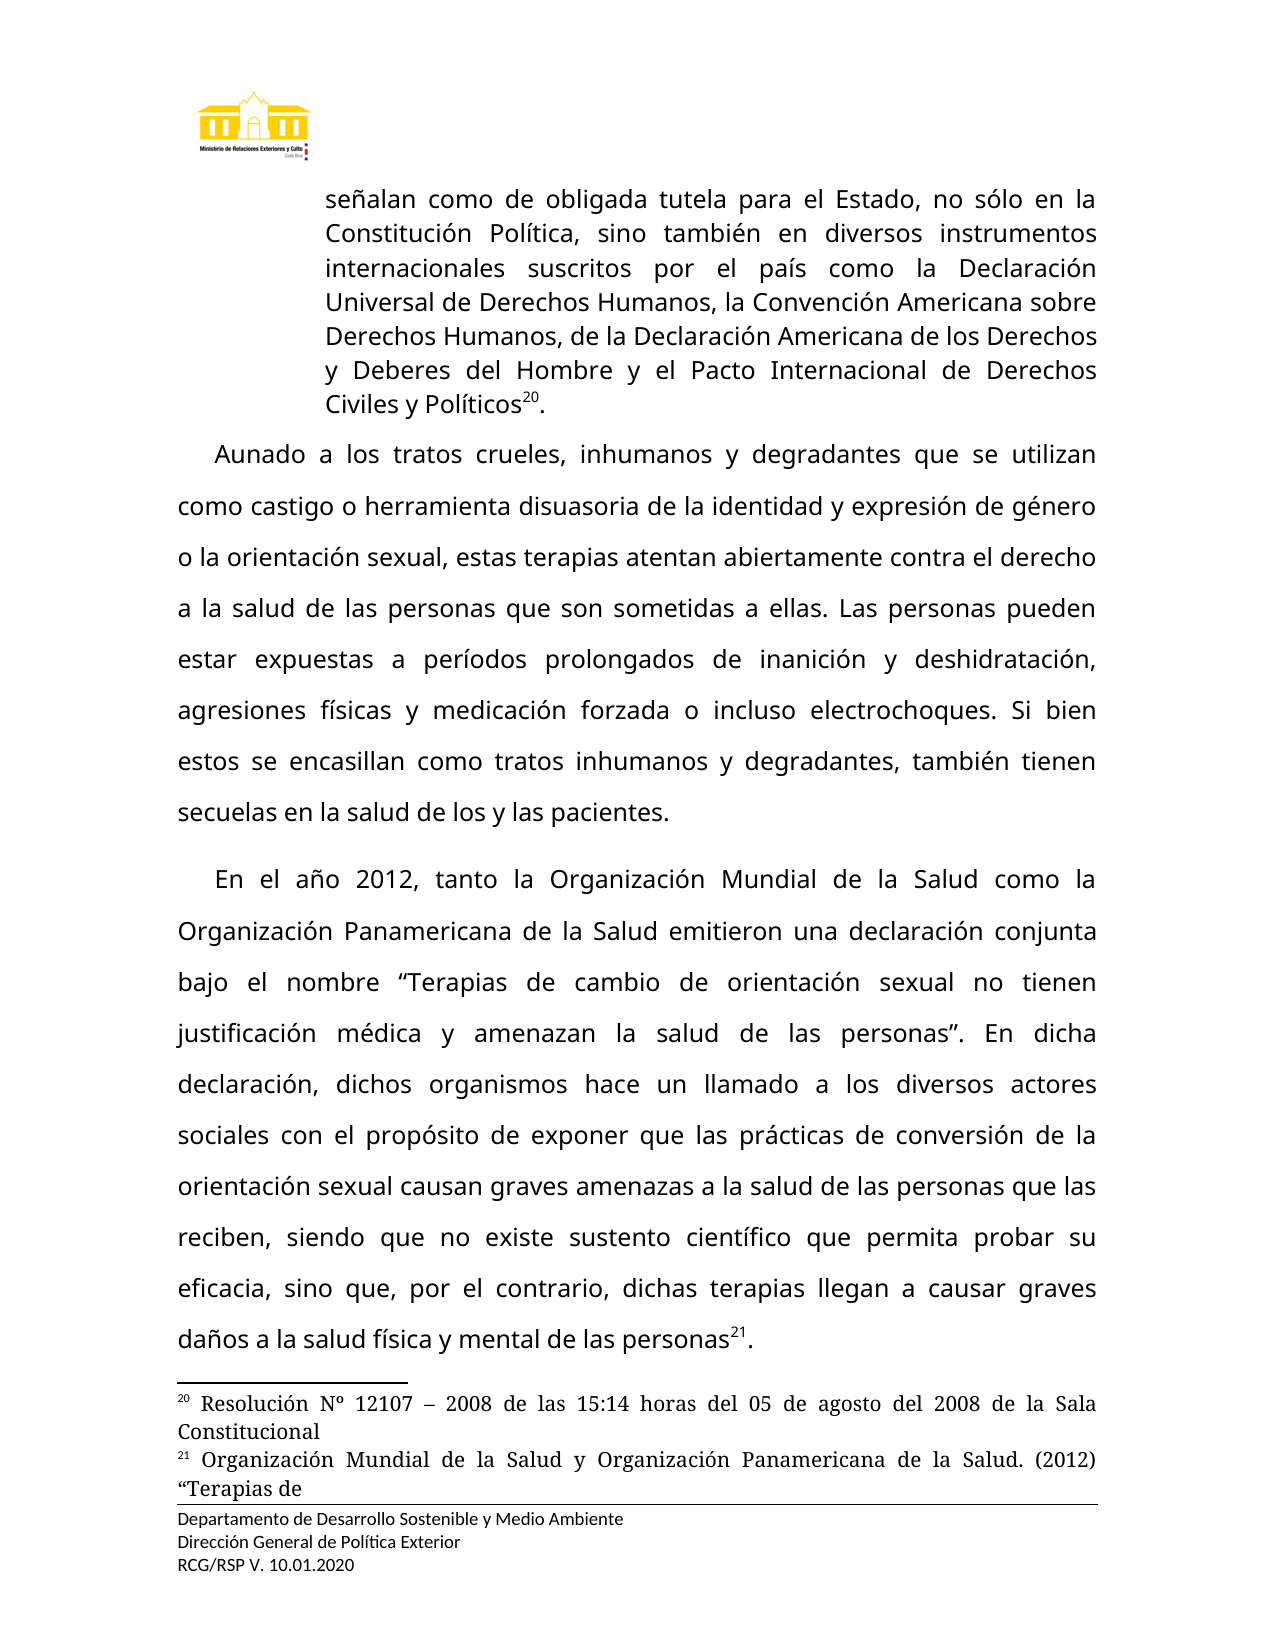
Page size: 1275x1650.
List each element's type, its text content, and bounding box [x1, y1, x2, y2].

text En el año 2012, tanto la Organización Mundial de la Salud como la Organización Panamericana de la Salud emitieron una declaración conjunta bajo el nombre “Terapias de cambio de orientación sexual no tienen justificación médica y amenazan la salud de las personas”. En dicha declaración, dichos organismos hace un llamado a los diversos actores sociales con el propósito de exponer que las prácticas de conversión de la orientación sexual causan graves amenazas a la salud de las personas que las reciben, siendo que no existe sustento científico que permita probar su eficacia, sino que, por el contrario, dichas terapias llegan a causar graves daños a la salud física y mental de las personas. [177, 862, 1098, 1356]
picture [177, 73, 332, 182]
text Aunado a los tratos crueles, inhumanos y degradantes que se utilizan como castigo o herramienta disuasoria de la identidad y expresión de género o la orientación sexual, estas terapias atentan abiertamente contra el derecho a la salud de las personas que son sometidas a ellas. Las personas pueden estar expuestas a períodos prolongados de inanición y deshidratación, agresiones físicas y medicación forzada o incluso electrochoques. Si bien estos se encasillan como tratos inhumanos y degradantes, también tienen secuelas en la salud de los y las pacientes. [177, 437, 1098, 828]
